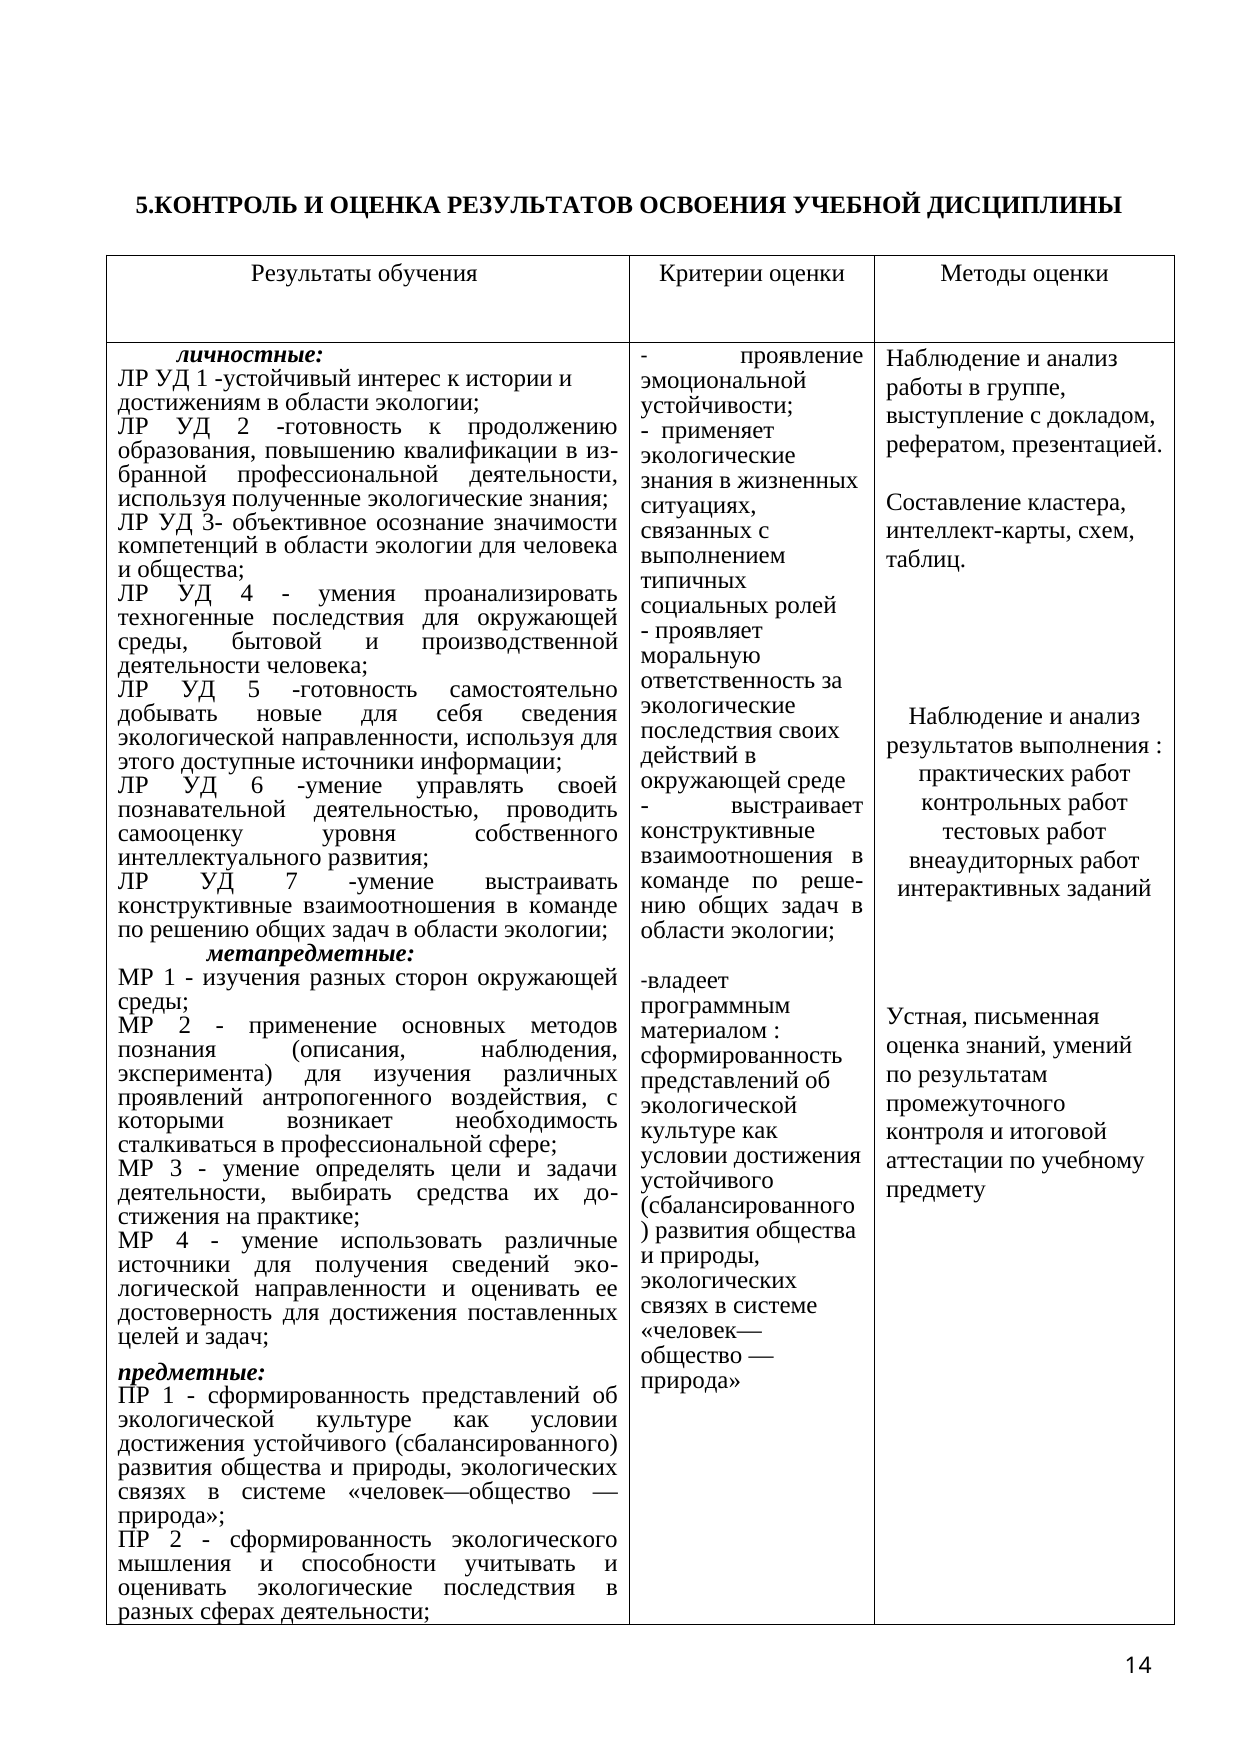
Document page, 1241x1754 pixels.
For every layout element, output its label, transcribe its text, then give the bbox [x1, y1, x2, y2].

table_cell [875, 343, 1174, 1624]
text 5.КОНТРОЛЬ И ОЦЕНКА РЕЗУЛЬТАТОВ ОСВОЕНИЯ УЧЕБНОЙ ДИСЦИПЛИНЫ [106, 191, 1152, 219]
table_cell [107, 343, 629, 1624]
table_header Результаты обучения [107, 256, 629, 342]
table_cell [630, 343, 874, 1624]
table_header Методы оценки [875, 256, 1174, 342]
table_header Критерии оценки [630, 256, 874, 342]
